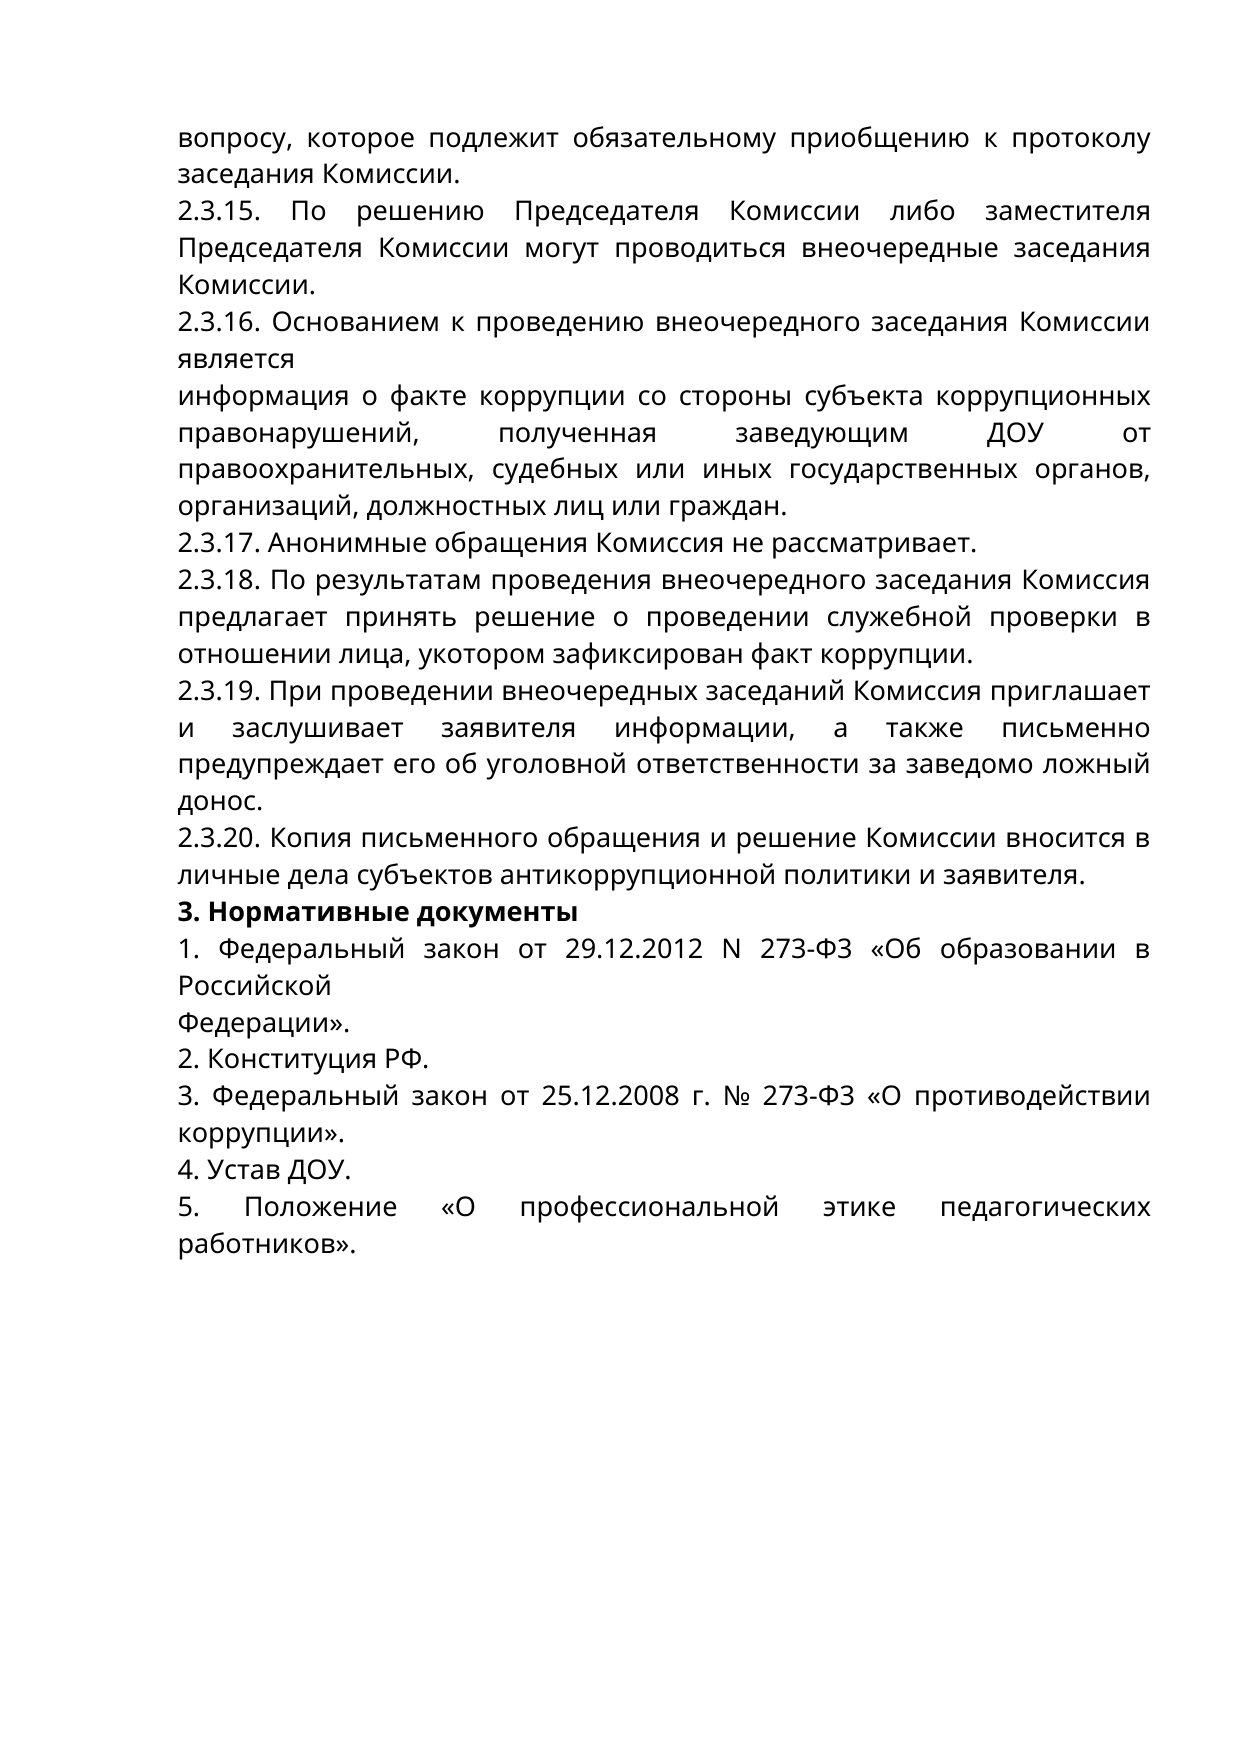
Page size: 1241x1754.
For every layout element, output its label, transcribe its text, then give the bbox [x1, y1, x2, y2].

text 2.3.19. При проведении внеочередных заседаний Комиссия приглашает и заслушивает заявителя информации, а также письменно предупреждает его об уголовной ответственности за заведомо ложный донос. [177, 671, 1152, 819]
text 3. Федеральный закон от 25.12.2008 г. № 273-Ф3 «О противодействии коррупции». [177, 1077, 1152, 1151]
text 2.3.16. Основанием к проведению внеочередного заседания Комиссии является [177, 302, 1152, 376]
text 4. Устав ДОУ. [177, 1151, 1152, 1187]
text 2.3.17. Анонимные обращения Комиссия не рассматривает. [177, 524, 1152, 561]
text 2.3.20. Копия письменного обращения и решение Комиссии вносится в личные дела субъектов антикоррупционной политики и заявителя. [177, 819, 1152, 892]
text 3. Нормативные документы [177, 892, 1152, 929]
text 1. Федеральный закон от 29.12.2012 N 273-Ф3 «Об образовании в Российской [177, 929, 1152, 1003]
text 2.3.15. По решению Председателя Комиссии либо заместителя Председателя Комиссии могут проводиться внеочередные заседания Комиссии. [177, 192, 1152, 302]
text Федерации». [177, 1003, 1152, 1040]
text 2.3.18. По результатам проведения внеочередного заседания Комиссия предлагает принять решение о проведении служебной проверки в отношении лица, укотором зафиксирован факт коррупции. [177, 561, 1152, 671]
text 2. Конституция РФ. [177, 1040, 1152, 1077]
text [177, 118, 1152, 192]
text информация о факте коррупции со стороны субъекта коррупционных правонарушений, полученная заведующим ДОУ от правоохранительных, судебных или иных государственных органов, организаций, должностных лиц или граждан. [177, 376, 1152, 524]
text 5. Положение «О профессиональной этике педагогических работников». [177, 1187, 1152, 1261]
